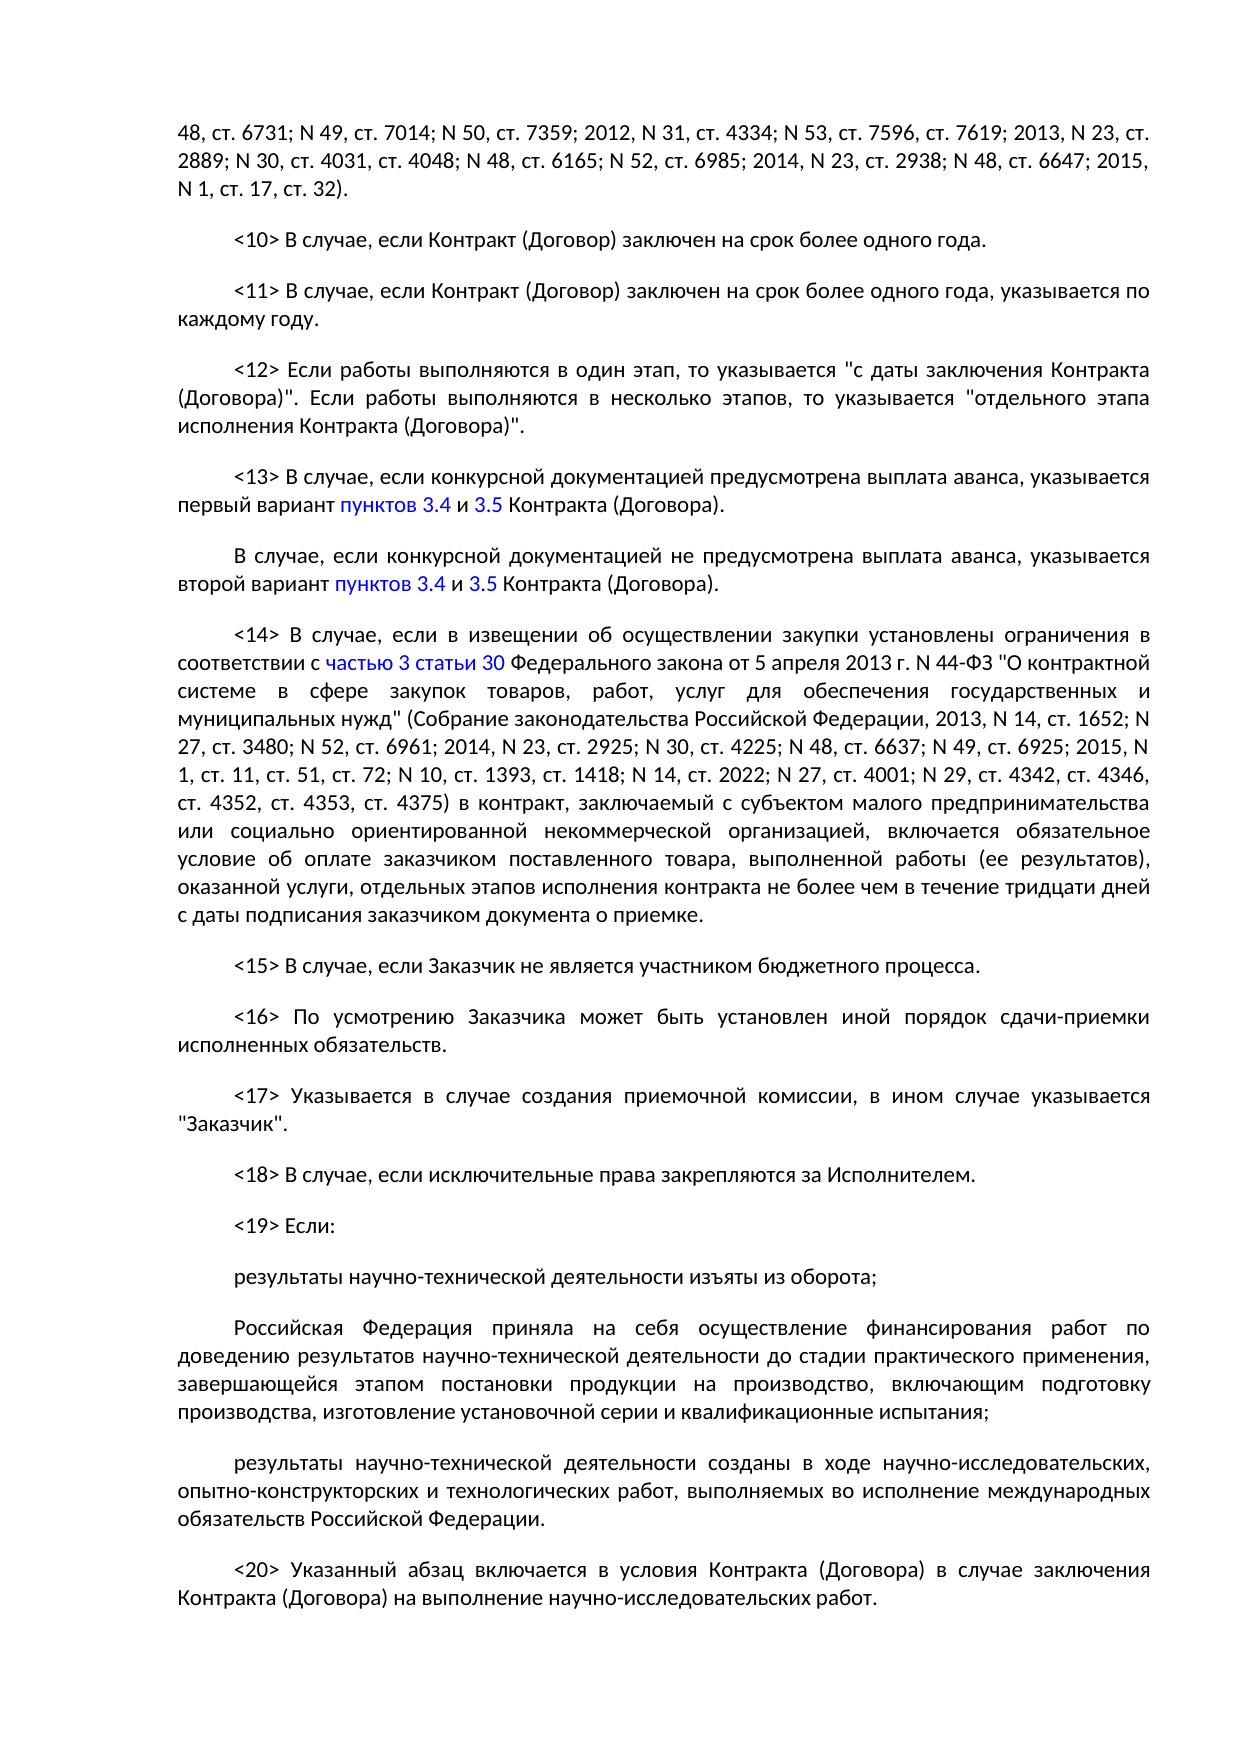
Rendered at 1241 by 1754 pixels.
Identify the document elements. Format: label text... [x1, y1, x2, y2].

text результаты научно-технической деятельности изъяты из оборота; [177, 1262, 1152, 1290]
text <15> В случае, если Заказчик не является участником бюджетного процесса. [177, 951, 1152, 979]
text <16> По усмотрению Заказчика может быть установлен иной порядок сдачи-приемки исполненных обязательств. [177, 1002, 1152, 1058]
text <11> В случае, если Контракт (Договор) заключен на срок более одного года, указывается по каждому году. [177, 276, 1152, 332]
text <19> Если: [177, 1211, 1152, 1239]
text <10> В случае, если Контракт (Договор) заключен на срок более одного года. [177, 225, 1152, 253]
text <13> В случае, если конкурсной документацией предусмотрена выплата аванса, указывается первый вариант пунктов 3.4 и 3.5 Контракта (Договора). [177, 462, 1152, 518]
text <12> Если работы выполняются в один этап, то указывается "с даты заключения Контракта (Договора)". Если работы выполняются в несколько этапов, то указывается "отдельного этапа исполнения Контракта (Договора)". [177, 355, 1152, 439]
text <18> В случае, если исключительные права закрепляются за Исполнителем. [177, 1160, 1152, 1188]
text В случае, если конкурсной документацией не предусмотрена выплата аванса, указывается второй вариант пунктов 3.4 и 3.5 Контракта (Договора). [177, 541, 1152, 597]
text Российская Федерация приняла на себя осуществление финансирования работ по доведению результатов научно-технической деятельности до стадии практического применения, завершающейся этапом постановки продукции на производство, включающим подготовку производства, изготовление установочной серии и квалификационные испытания; [177, 1313, 1152, 1425]
text результаты научно-технической деятельности созданы в ходе научно-исследовательских, опытно-конструкторских и технологических работ, выполняемых во исполнение международных обязательств Российской Федерации. [177, 1448, 1152, 1532]
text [177, 118, 1152, 202]
text <14> В случае, если в извещении об осуществлении закупки установлены ограничения в соответствии с частью 3 статьи 30 Федерального закона от 5 апреля 2013 г. N 44-ФЗ "О контрактной системе в сфере закупок товаров, работ, услуг для обеспечения государственных и муниципальных нужд" (Собрание законодательства Российской Федерации, 2013, N 14, ст. 1652; N 27, ст. 3480; N 52, ст. 6961; 2014, N 23, ст. 2925; N 30, ст. 4225; N 48, ст. 6637; N 49, ст. 6925; 2015, N 1, ст. 11, ст. 51, ст. 72; N 10, ст. 1393, ст. 1418; N 14, ст. 2022; N 27, ст. 4001; N 29, ст. 4342, ст. 4346, ст. 4352, ст. 4353, ст. 4375) в контракт, заключаемый с субъектом малого предпринимательства или социально ориентированной некоммерческой организацией, включается обязательное условие об оплате заказчиком поставленного товара, выполненной работы (ее результатов), оказанной услуги, отдельных этапов исполнения контракта не более чем в течение тридцати дней с даты подписания заказчиком документа о приемке. [177, 620, 1152, 928]
text <20> Указанный абзац включается в условия Контракта (Договора) в случае заключения Контракта (Договора) на выполнение научно-исследовательских работ. [177, 1555, 1152, 1611]
text <17> Указывается в случае создания приемочной комиссии, в ином случае указывается "Заказчик". [177, 1081, 1152, 1137]
